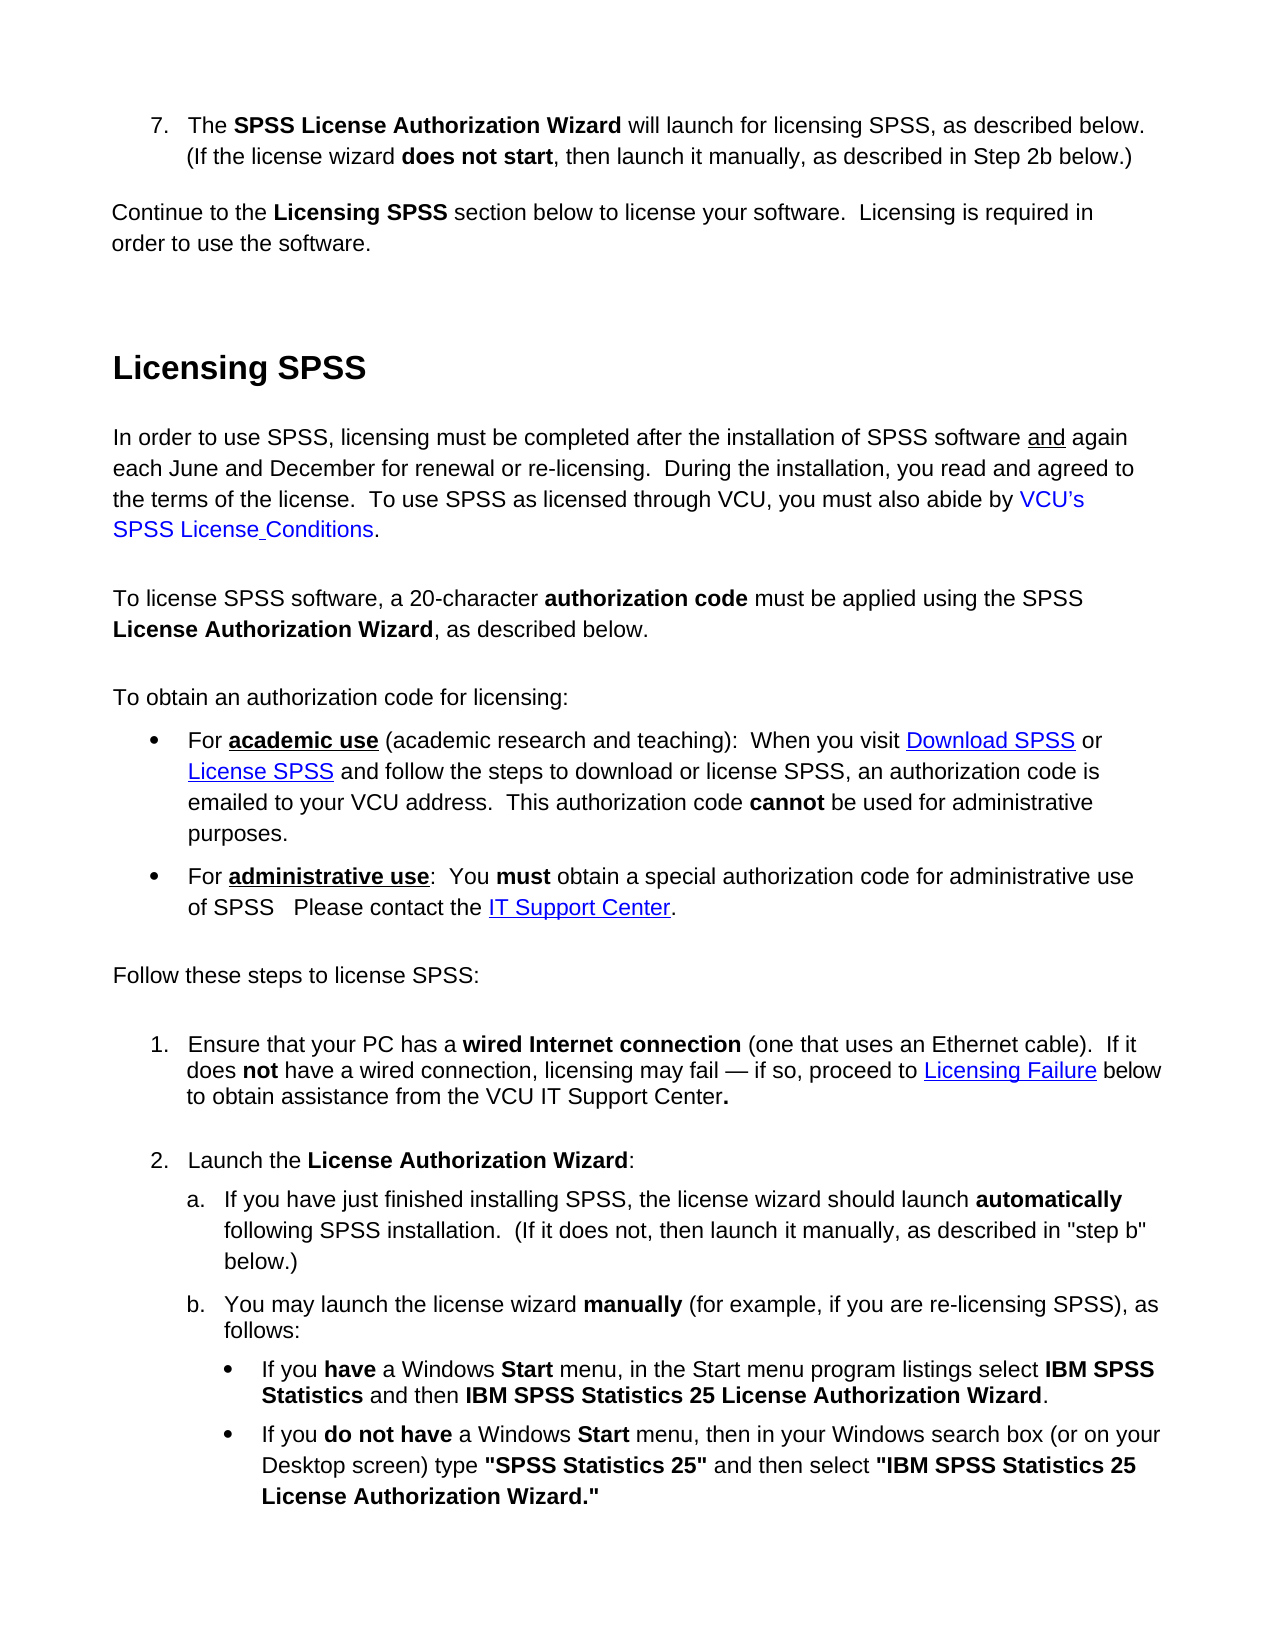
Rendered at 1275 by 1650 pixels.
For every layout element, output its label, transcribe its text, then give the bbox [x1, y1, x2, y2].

list If you have a Windows Start menu, in the Start menu program listings select IBM SPSS Statistics and then IBM SPSS Statistics 25 License Authorization Wizard. [224, 1356, 1173, 1409]
list If you have just finished installing SPSS, the license wizard should launch automatically following SPSS installation. (If it does not, then launch it manually, as described in "step b" below.) [186, 1186, 1173, 1274]
list If you do not have a Windows Start menu, then in your Windows search box (or on your Desktop screen) type "SPSS Statistics 25" and then select "IBM SPSS Statistics 25 License Authorization Wizard." [224, 1421, 1173, 1509]
text 1. Ensure that your PC has a wired Internet connection (one that uses an Ethernet cable). If it does not have a wired connection, licensing may fail — if so, proceed to Licensing Failure below to obtain assistance from the VCU IT Support Center. [150, 1031, 1174, 1109]
text To license SPSS software, a 20-character authorization code must be applied using the SPSS License Authorization Wizard, as described below. [113, 585, 1152, 642]
text Continue to the Licensing SPSS section below to license your software. Licensing is required in order to use the software. [111, 199, 1150, 256]
text To obtain an authorization code for licensing: [113, 684, 1152, 710]
list For academic use (academic research and teaching): When you visit Download SPSS or License SPSS and follow the steps to download or license SPSS, an authorization code is emailed to your VCU address. This authorization code cannot be used for administrative purposes. [150, 727, 1152, 846]
text 2. Launch the License Authorization Wizard: [150, 1147, 1174, 1173]
text Follow these steps to license SPSS: [113, 962, 1152, 988]
list You may launch the license wizard manually (for example, if you are re-licensing SPSS), as follows: [186, 1291, 1173, 1344]
text In order to use SPSS, licensing must be completed after the installation of SPSS software and again each June and December for renewal or re-licensing. During the installation, you read and agreed to the terms of the license. To use SPSS as licensed through VCU, you must also abide by VCU’s SPSS License Conditions. [113, 424, 1152, 543]
list For administrative use: You must obtain a special authorization code for administrative use of SPSS Please contact the IT Support Center. [150, 863, 1152, 920]
text 7. The SPSS License Authorization Wizard will launch for licensing SPSS, as described below. (If the license wizard does not start, then launch it manually, as described in Step 2b below.) [150, 112, 1150, 169]
text Licensing SPSS [113, 348, 1174, 386]
